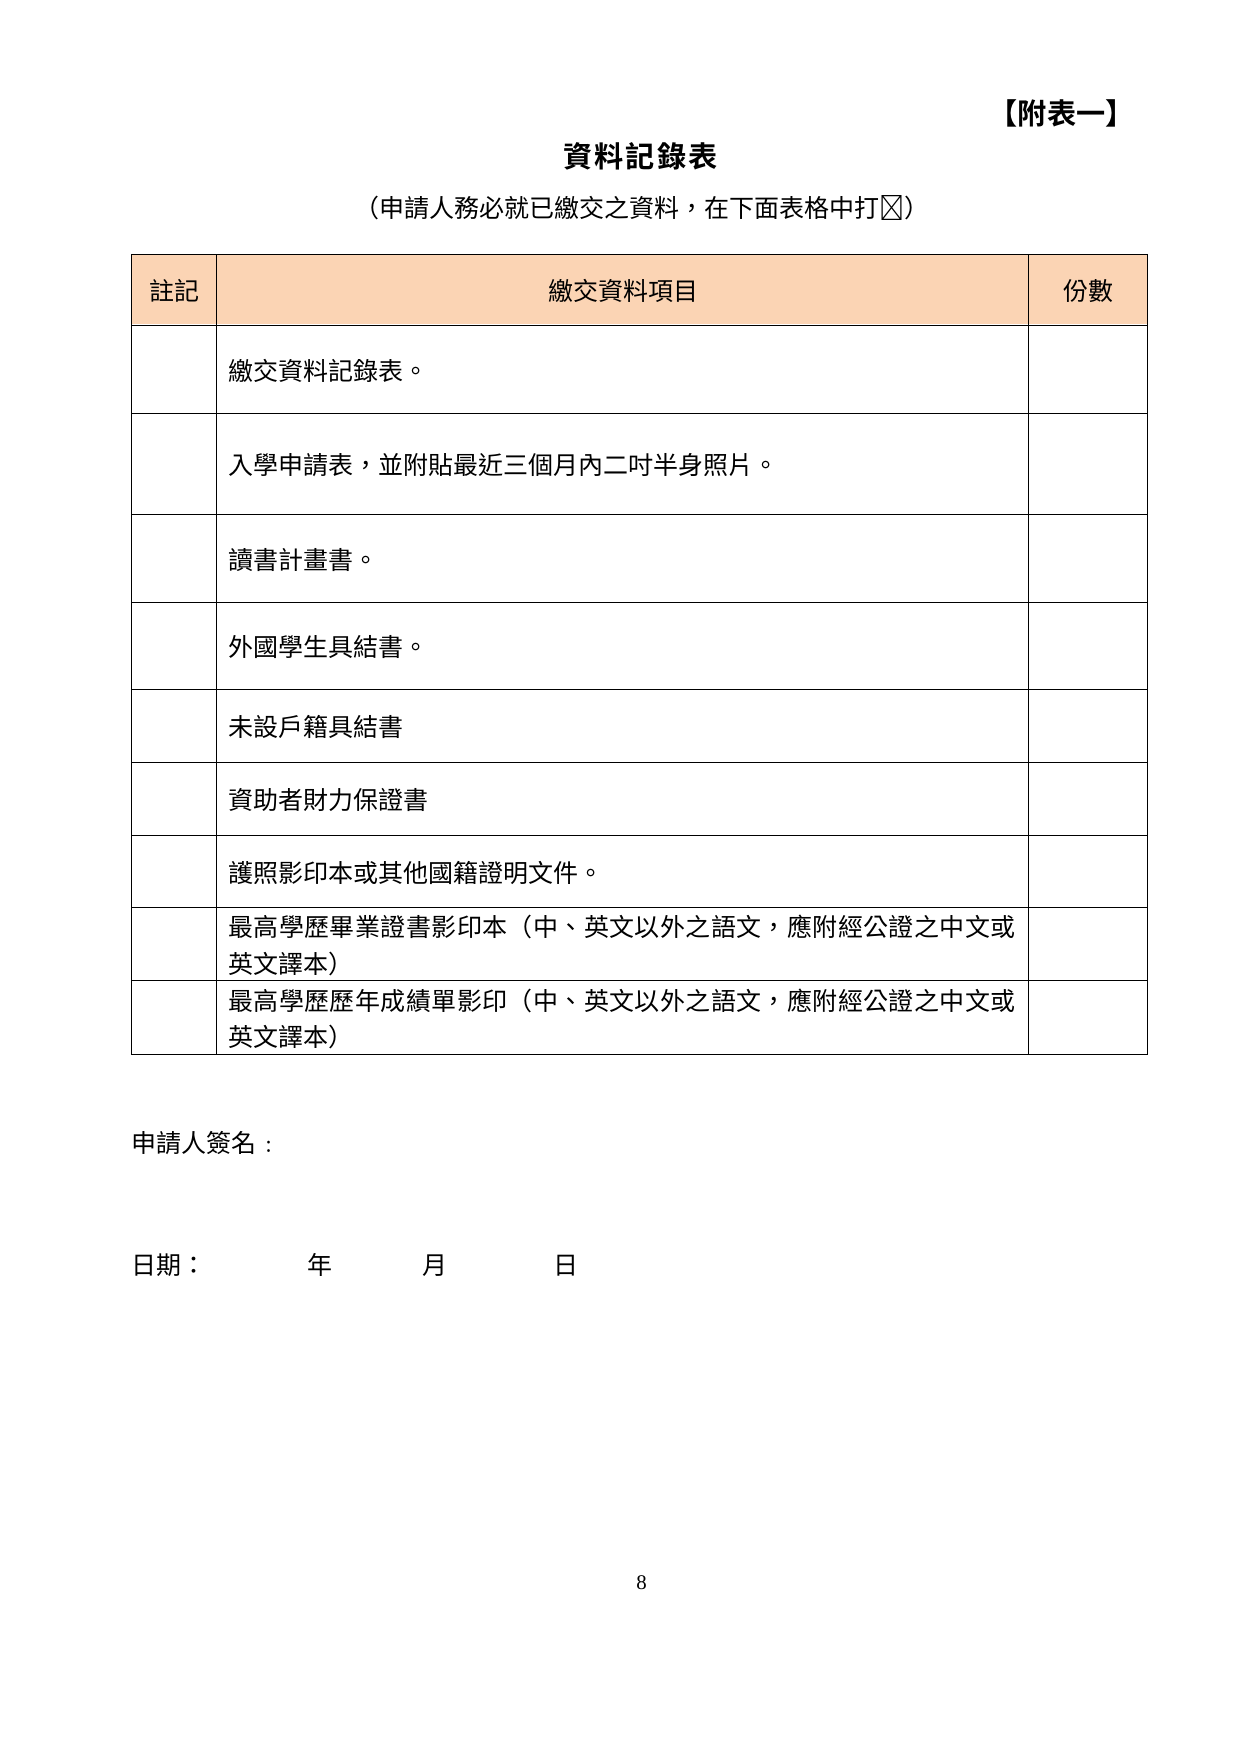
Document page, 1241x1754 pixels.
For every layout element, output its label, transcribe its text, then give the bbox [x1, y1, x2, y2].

text 資料記錄表 [131, 134, 1151, 176]
table_cell [132, 414, 216, 514]
table_cell 讀書計畫書。 [217, 515, 1028, 602]
table_cell 護照影印本或其他國籍證明文件。 [217, 836, 1028, 907]
table_cell [1029, 836, 1147, 907]
table_cell [1029, 981, 1147, 1054]
table_cell [132, 326, 216, 413]
table_cell [1029, 414, 1147, 514]
table_cell 資助者財力保證書 [217, 763, 1028, 834]
text （申請人務必就已繳交之資料，在下面表格中打） [131, 189, 1151, 225]
table_cell 入學申請表，並附貼最近三個月內二吋半身照片。 [217, 414, 1028, 514]
table_cell 未設戶籍具結書 [217, 690, 1028, 762]
table_cell [1029, 763, 1147, 834]
table_cell [1029, 515, 1147, 602]
table_cell 外國學生具結書。 [217, 603, 1028, 689]
text 日期： 年 月 日 [131, 1246, 1151, 1282]
table_cell 最高學歷畢業證書影印本（中、英文以外之語文，應附經公證之中文或英文譯本） [217, 908, 1028, 980]
table_cell [1029, 603, 1147, 689]
text 申請人簽名﹕ [131, 1123, 1151, 1159]
table_cell [132, 603, 216, 689]
table_cell [1029, 690, 1147, 762]
table_header 繳交資料項目 [217, 255, 1028, 324]
table_cell [132, 836, 216, 907]
table_cell [132, 763, 216, 834]
subtitle 【附表一】 [131, 87, 1151, 134]
table_header 份數 [1029, 255, 1147, 324]
table_cell 繳交資料記錄表。 [217, 326, 1028, 413]
table_cell 最高學歷歷年成績單影印（中、英文以外之語文，應附經公證之中文或英文譯本） [217, 981, 1028, 1054]
table_cell [1029, 326, 1147, 413]
table_header 註記 [132, 255, 216, 324]
table_cell [132, 908, 216, 980]
table_cell [132, 515, 216, 602]
table_cell [132, 690, 216, 762]
table_cell [1029, 908, 1147, 980]
table_cell [132, 981, 216, 1054]
